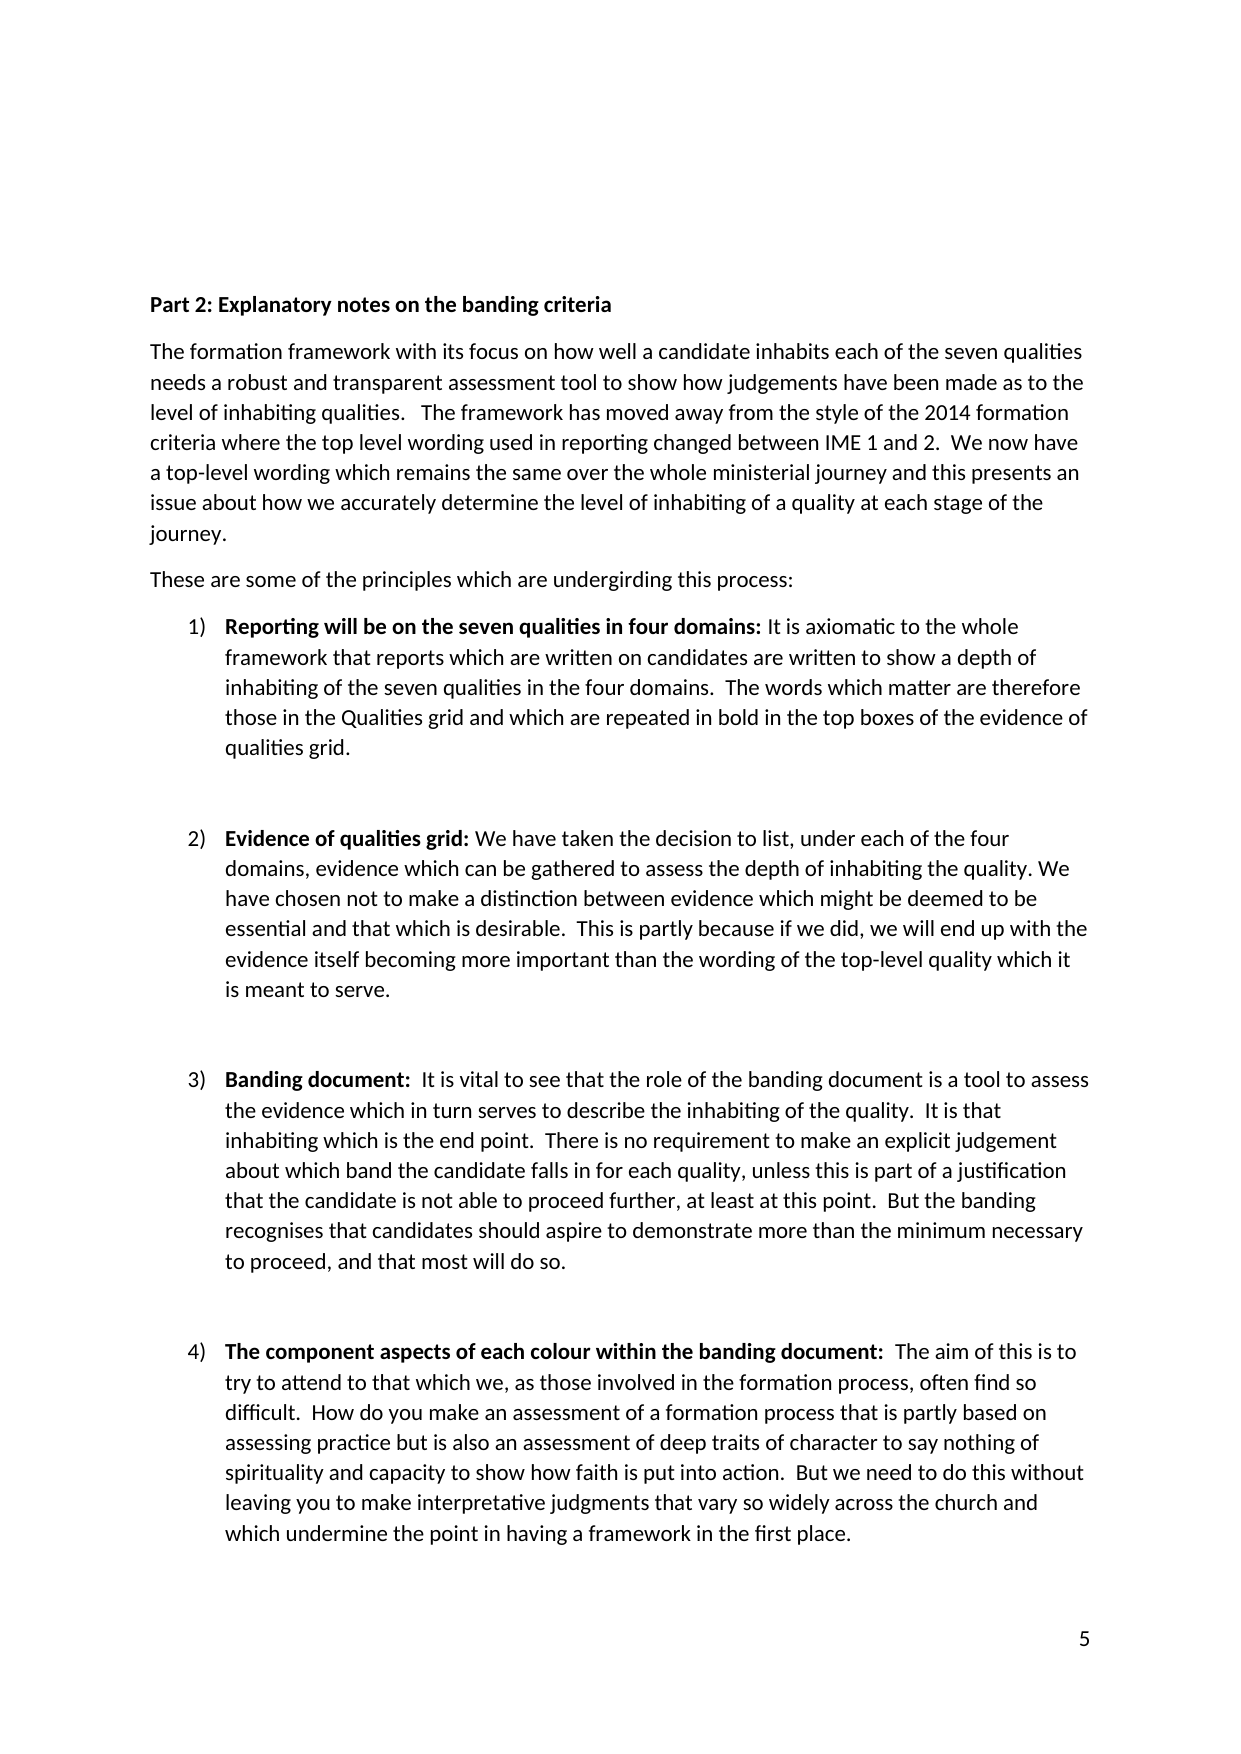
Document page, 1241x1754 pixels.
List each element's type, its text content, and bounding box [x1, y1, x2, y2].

list Banding document: It is vital to see that the role of the banding document is a tool to assess the evidence which in turn serves to describe the inhabiting of the quality. It is that inhabiting which is the end point. There is no requirement to make an explicit judgement about which band the candidate falls in for each quality, unless this is part of a justification that the candidate is not able to proceed further, at least at this point. But the banding recognises that candidates should aspire to demonstrate more than the minimum necessary to proceed, and that most will do so. [187, 1066, 1090, 1275]
text The formation framework with its focus on how well a candidate inhabits each of the seven qualities needs a robust and transparent assessment tool to show how judgements have been made as to the level of inhabiting qualities. The framework has moved away from the style of the 2014 formation criteria where the top level wording used in reporting changed between IME 1 and 2. We now have a top-level wording which remains the same over the whole ministerial journey and this presents an issue about how we accurately determine the level of inhabiting of a quality at each stage of the journey. [150, 337, 1090, 547]
text Part 2: Explanatory notes on the banding criteria [150, 291, 1090, 319]
text These are some of the principles which are undergirding this process: [150, 566, 1090, 594]
list Evidence of qualities grid: We have taken the decision to list, under each of the four domains, evidence which can be gathered to assess the depth of inhabiting the quality. We have chosen not to make a distinction between evidence which might be deemed to be essential and that which is desirable. This is partly because if we did, we will end up with the evidence itself becoming more important than the wording of the top-level quality which it is meant to serve. [187, 824, 1090, 1003]
list Reporting will be on the seven qualities in four domains: It is axiomatic to the whole framework that reports which are written on candidates are written to show a depth of inhabiting of the seven qualities in the four domains. The words which matter are therefore those in the Qualities grid and which are repeated in bold in the top boxes of the evidence of qualities grid. [187, 612, 1090, 761]
list The component aspects of each colour within the banding document: The aim of this is to try to attend to that which we, as those involved in the formation process, often find so difficult. How do you make an assessment of a formation process that is partly based on assessing practice but is also an assessment of deep traits of character to say nothing of spirituality and capacity to show how faith is put into action. But we need to do this without leaving you to make interpretative judgments that vary so widely across the church and which undermine the point in having a framework in the first place. [187, 1337, 1090, 1547]
